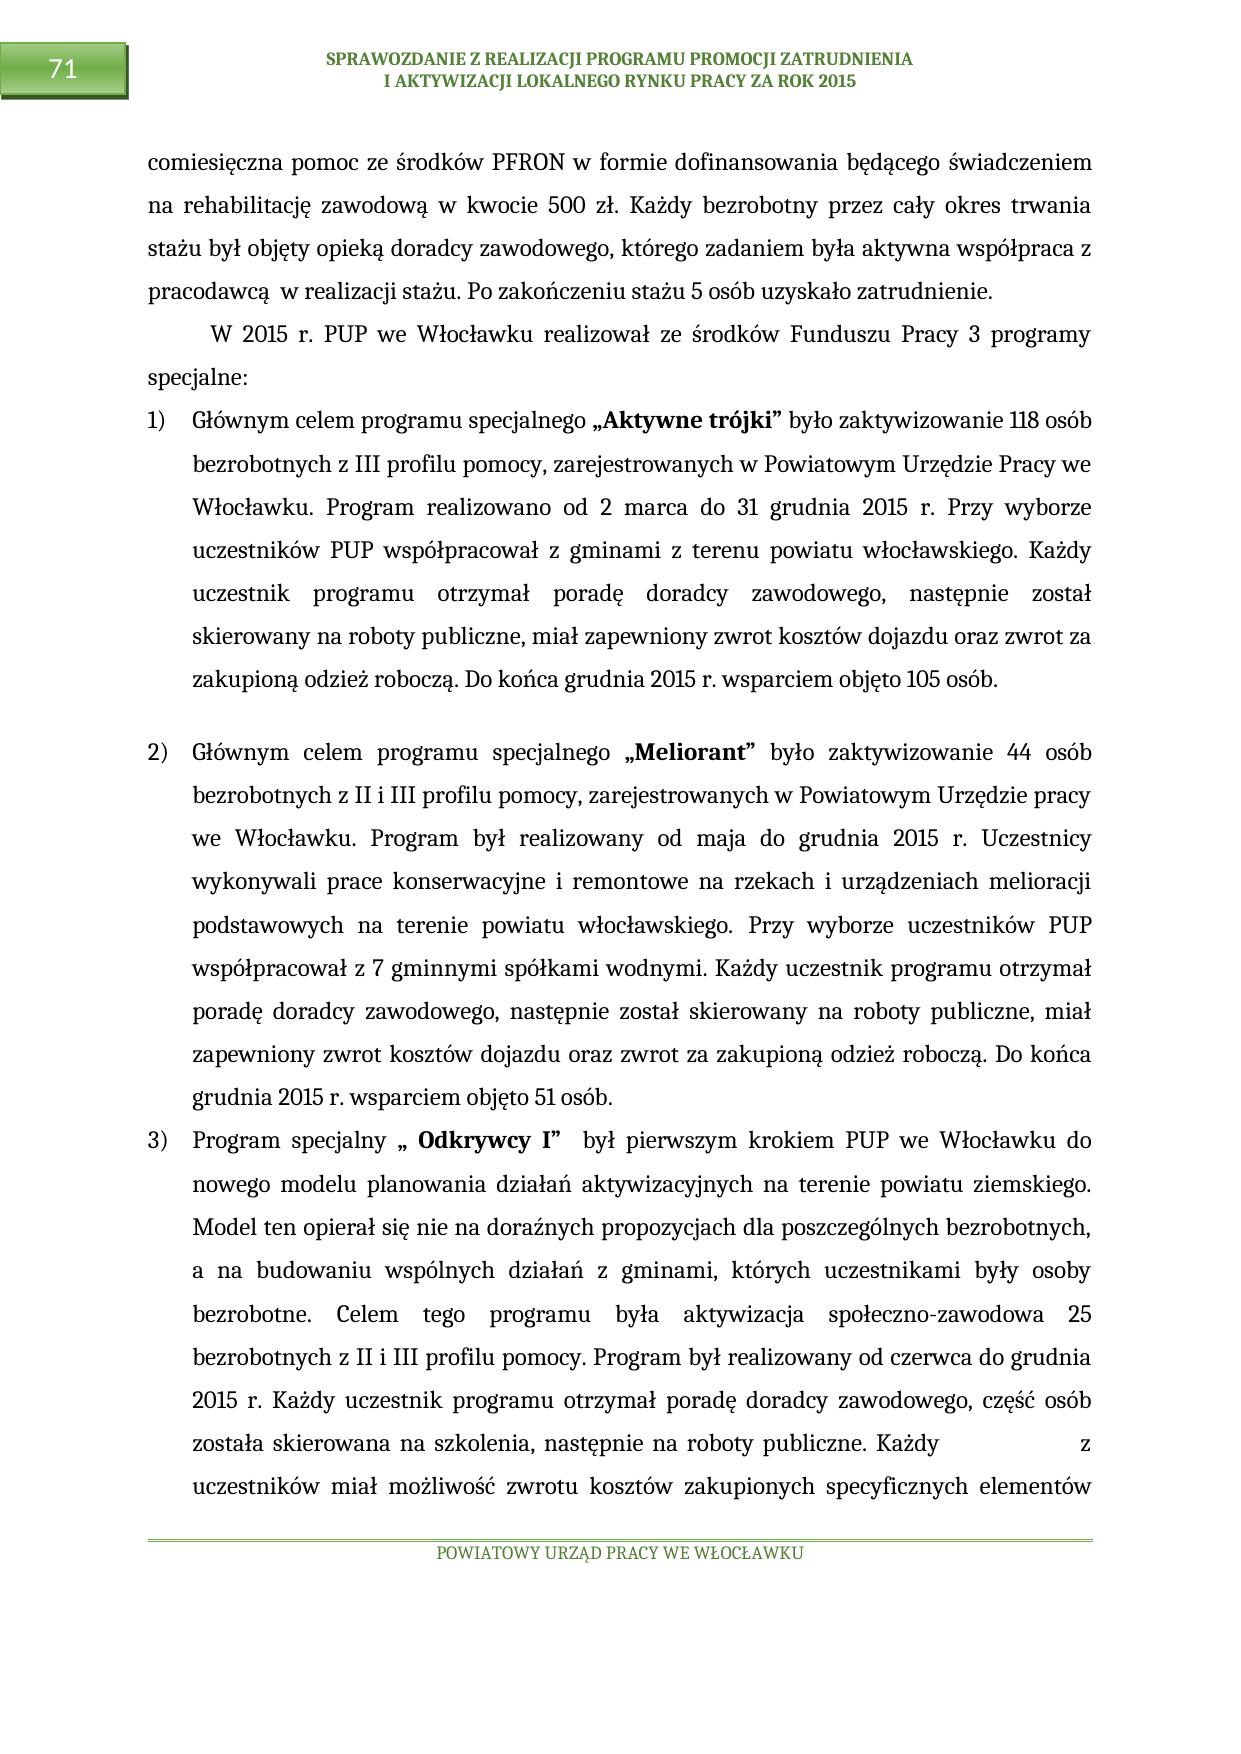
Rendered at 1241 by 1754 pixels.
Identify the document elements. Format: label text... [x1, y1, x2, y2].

list Głównym celem programu specjalnego „Meliorant” było zaktywizowanie 44 osób bezrobotnych z II i III profilu pomocy, zarejestrowanych w Powiatowym Urzędzie pracy we Włocławku. Program był realizowany od maja do grudnia 2015 r. Uczestnicy wykonywali prace konserwacyjne i remontowe na rzekach i urządzeniach melioracji podstawowych na terenie powiatu włocławskiego. Przy wyborze uczestników PUP współpracował z 7 gminnymi spółkami wodnymi. Każdy uczestnik programu otrzymał poradę doradcy zawodowego, następnie został skierowany na roboty publiczne, miał zapewniony zwrot kosztów dojazdu oraz zwrot za zakupioną odzież roboczą. Do końca grudnia 2015 r. wsparciem objęto 51 osób. [148, 737, 1093, 1112]
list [148, 1126, 1093, 1501]
text W 2015 r. PUP we Włocławku realizował ze środków Funduszu Pracy 3 programy specjalne: [148, 320, 1093, 392]
list Głównym celem programu specjalnego „Aktywne trójki” było zaktywizowanie 118 osób bezrobotnych z III profilu pomocy, zarejestrowanych w Powiatowym Urzędzie Pracy we Włocławku. Program realizowano od 2 marca do 31 grudnia 2015 r. Przy wyborze uczestników PUP współpracował z gminami z terenu powiatu włocławskiego. Każdy uczestnik programu otrzymał poradę doradcy zawodowego, następnie został skierowany na roboty publiczne, miał zapewniony zwrot kosztów dojazdu oraz zwrot za zakupioną odzież roboczą. Do końca grudnia 2015 r. wsparciem objęto 105 osób. [148, 406, 1093, 694]
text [148, 148, 1093, 306]
